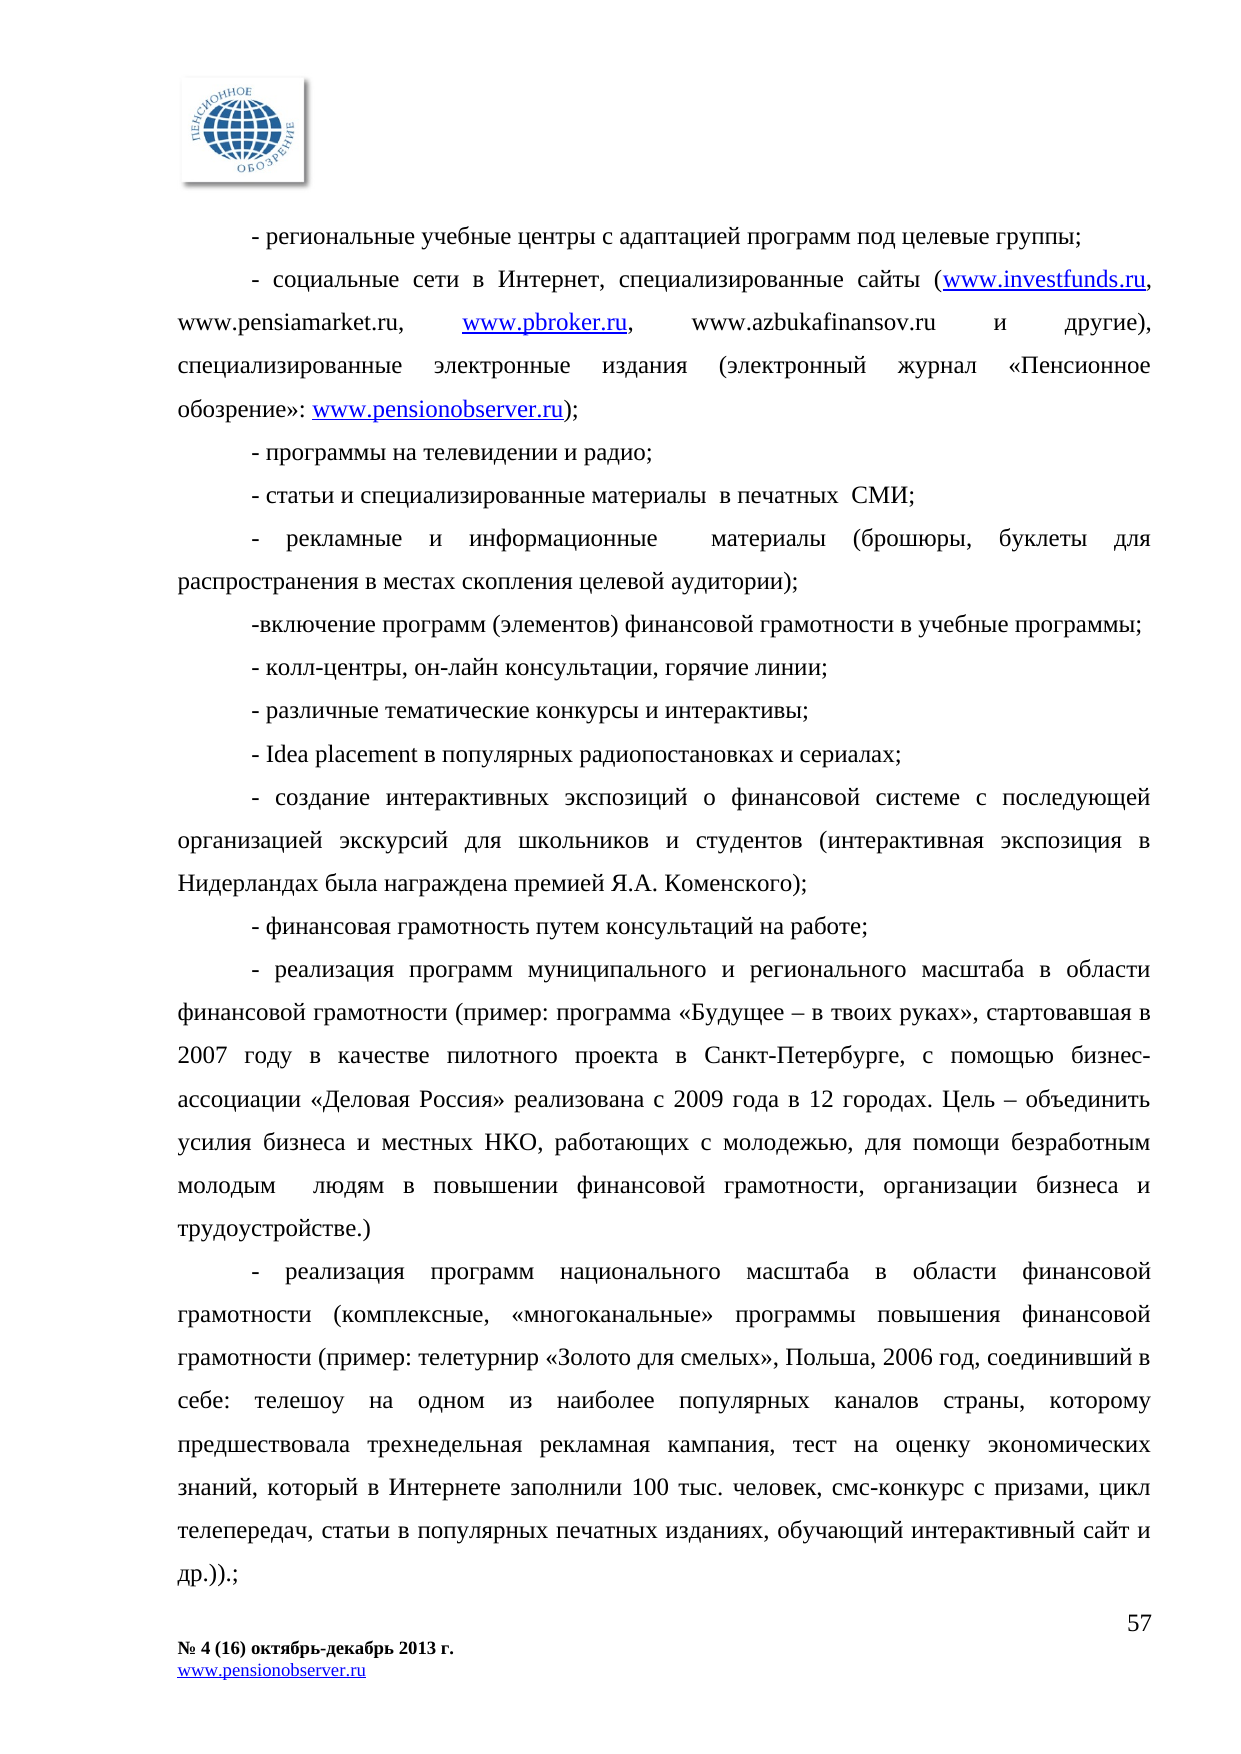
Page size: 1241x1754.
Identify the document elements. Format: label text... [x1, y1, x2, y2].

text - создание интерактивных экспозиций о финансовой системе с последующей организацией экскурсий для школьников и студентов (интерактивная экспозиция в Нидерландах была награждена премией Я.А. Коменского); [177, 782, 1152, 897]
text - статьи и специализированные материалы в печатных СМИ; [177, 480, 1152, 509]
text - программы на телевидении и радио; [177, 437, 1152, 466]
text - региональные учебные центры с адаптацией программ под целевые группы; [177, 221, 1152, 250]
text - колл-центры, он-лайн консультации, горячие линии; [177, 652, 1152, 681]
text - реализация программ национального масштаба в области финансовой грамотности (комплексные, «многоканальные» программы повышения финансовой грамотности (пример: телетурнир «Золото для смелых», Польша, 2006 год, соединивший в себе: телешоу на одном из наиболее популярных каналов страны, которому предшествовала трехнедельная рекламная кампания, тест на оценку экономических знаний, который в Интернете заполнили 100 тыс. человек, смс-конкурс с призами, цикл телепередач, статьи в популярных печатных изданиях, обучающий интерактивный сайт и др.)).; [177, 1256, 1152, 1587]
text - различные тематические конкурсы и интерактивы; [177, 696, 1152, 724]
text - рекламные и информационные материалы (брошюры, буклеты для распространения в местах скопления целевой аудитории); [177, 523, 1152, 595]
text - реализация программ муниципального и регионального масштаба в области финансовой грамотности (пример: программа «Будущее – в твоих руках», стартовавшая в 2007 году в качестве пилотного проекта в Санкт-Петербурге, с помощью бизнес-ассоциации «Деловая Россия» реализована с 2009 года в 12 городах. Цель – объединить усилия бизнеса и местных НКО, работающих с молодежью, для помощи безработным молодым людям в повышении финансовой грамотности, организации бизнеса и трудоустройстве.) [177, 954, 1152, 1242]
text - финансовая грамотность путем консультаций на работе; [177, 911, 1152, 940]
text - Idea placement в популярных радиопостановках и сериалах; [177, 739, 1152, 767]
text -включение программ (элементов) финансовой грамотности в учебные программы; [177, 609, 1152, 638]
text - социальные сети в Интернет, специализированные сайты (www.investfunds.ru, www.pensiamarket.ru, www.pbroker.ru, www.azbukafinansov.ru и другие), специализированные электронные издания (электронный журнал «Пенсионное обозрение»: www.pensionobserver.ru); [177, 264, 1152, 422]
picture [177, 73, 315, 193]
